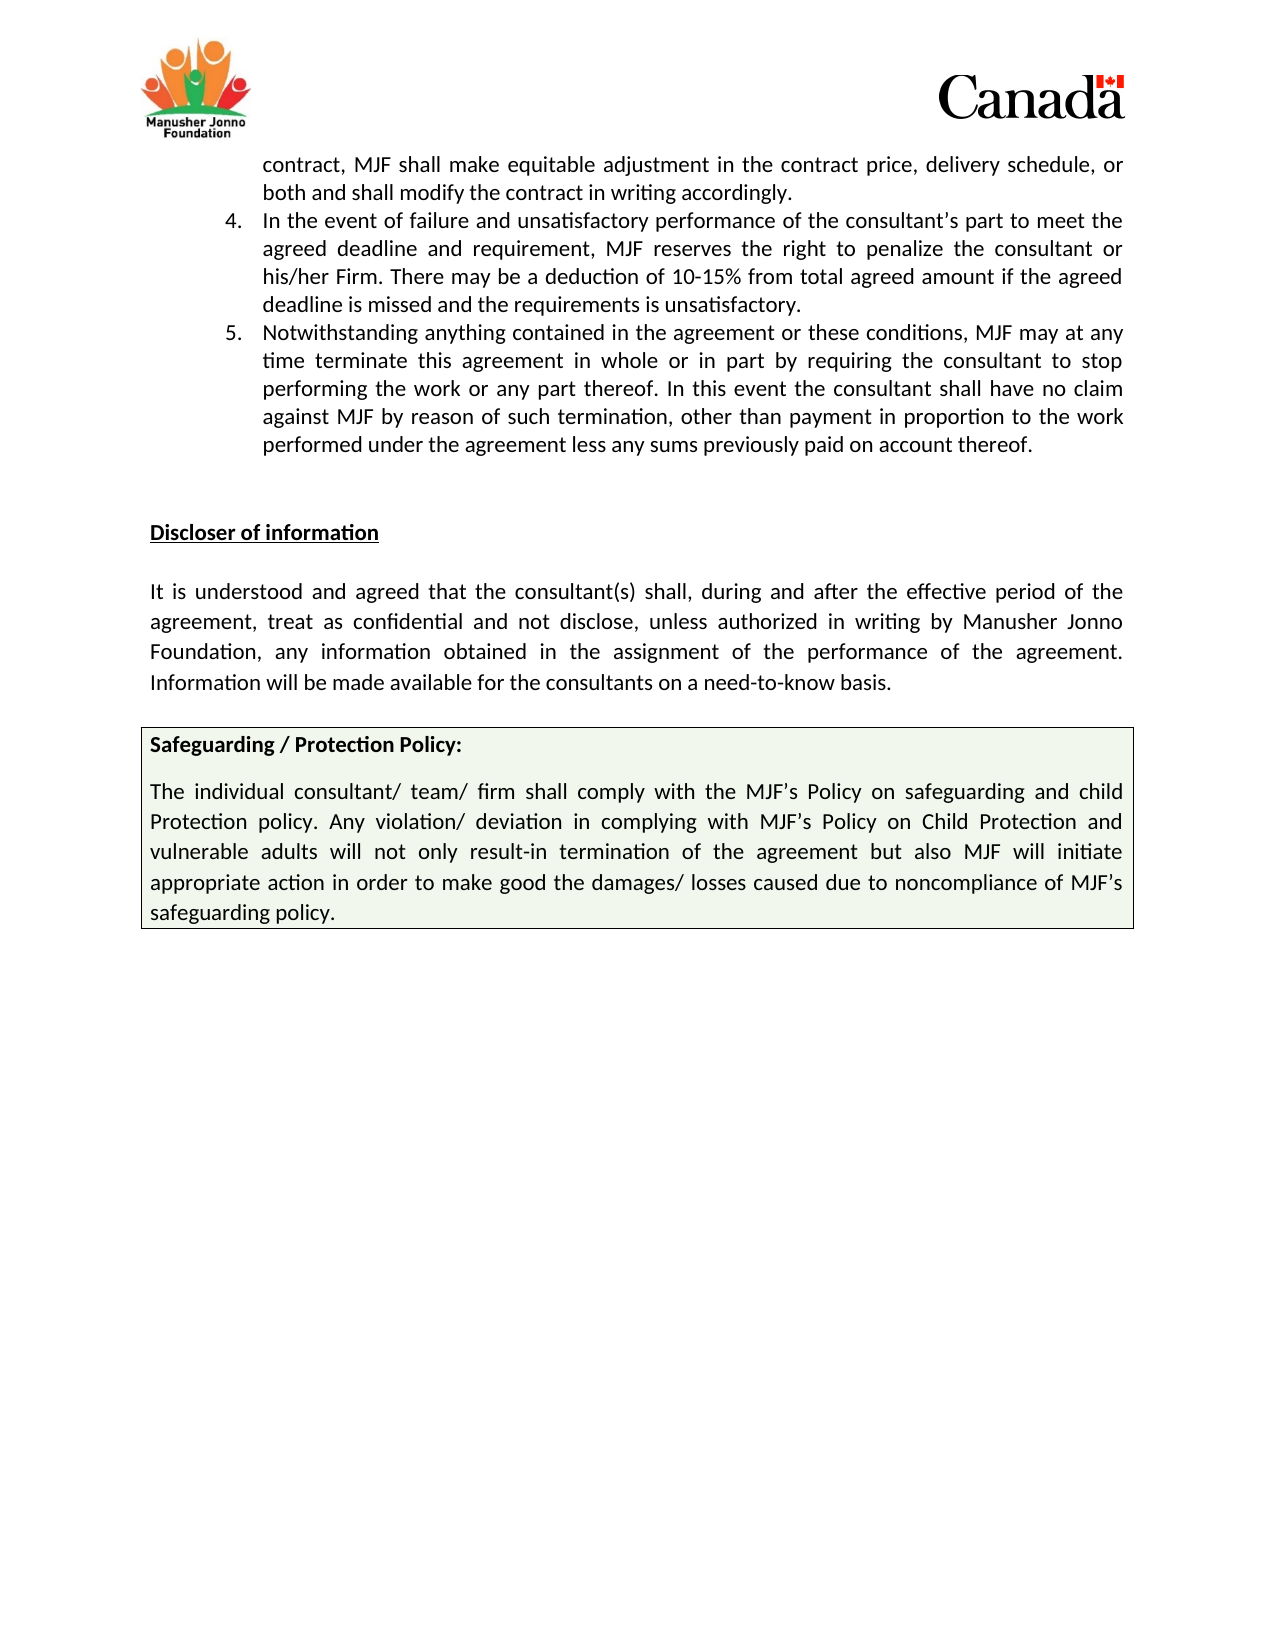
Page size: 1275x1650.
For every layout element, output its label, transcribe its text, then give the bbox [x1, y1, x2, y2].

list In the event of failure and unsatisfactory performance of the consultant’s part to meet the agreed deadline and requirement, MJF reserves the right to penalize the consultant or his/her Firm. There may be a deduction of 10-15% from total agreed amount if the agreed deadline is missed and the requirements is unsatisfactory. [225, 206, 1125, 318]
picture [140, 37, 251, 140]
text It is understood and agreed that the consultant(s) shall, during and after the effective period of the agreement, treat as confidential and not disclose, unless authorized in writing by Manusher Jonno Foundation, any information obtained in the assignment of the performance of the agreement. Information will be made available for the consultants on a need-to-know basis. [150, 577, 1125, 696]
text Discloser of information [150, 518, 1125, 546]
text Safeguarding / Protection Policy: [142, 728, 1133, 758]
picture [939, 75, 1125, 119]
text The individual consultant/ team/ firm shall comply with the MJF’s Policy on safeguarding and child Protection policy. Any violation/ deviation in complying with MJF’s Policy on Child Protection and vulnerable adults will not only result-in termination of the agreement but also MJF will initiate appropriate action in order to make good the damages/ losses caused due to noncompliance of MJF’s safeguarding policy. [142, 774, 1133, 928]
list Notwithstanding anything contained in the agreement or these conditions, MJF may at any time terminate this agreement in whole or in part by requiring the consultant to stop performing the work or any part thereof. In this event the consultant shall have no claim against MJF by reason of such termination, other than payment in proportion to the work performed under the agreement less any sums previously paid on account thereof. [225, 318, 1125, 458]
